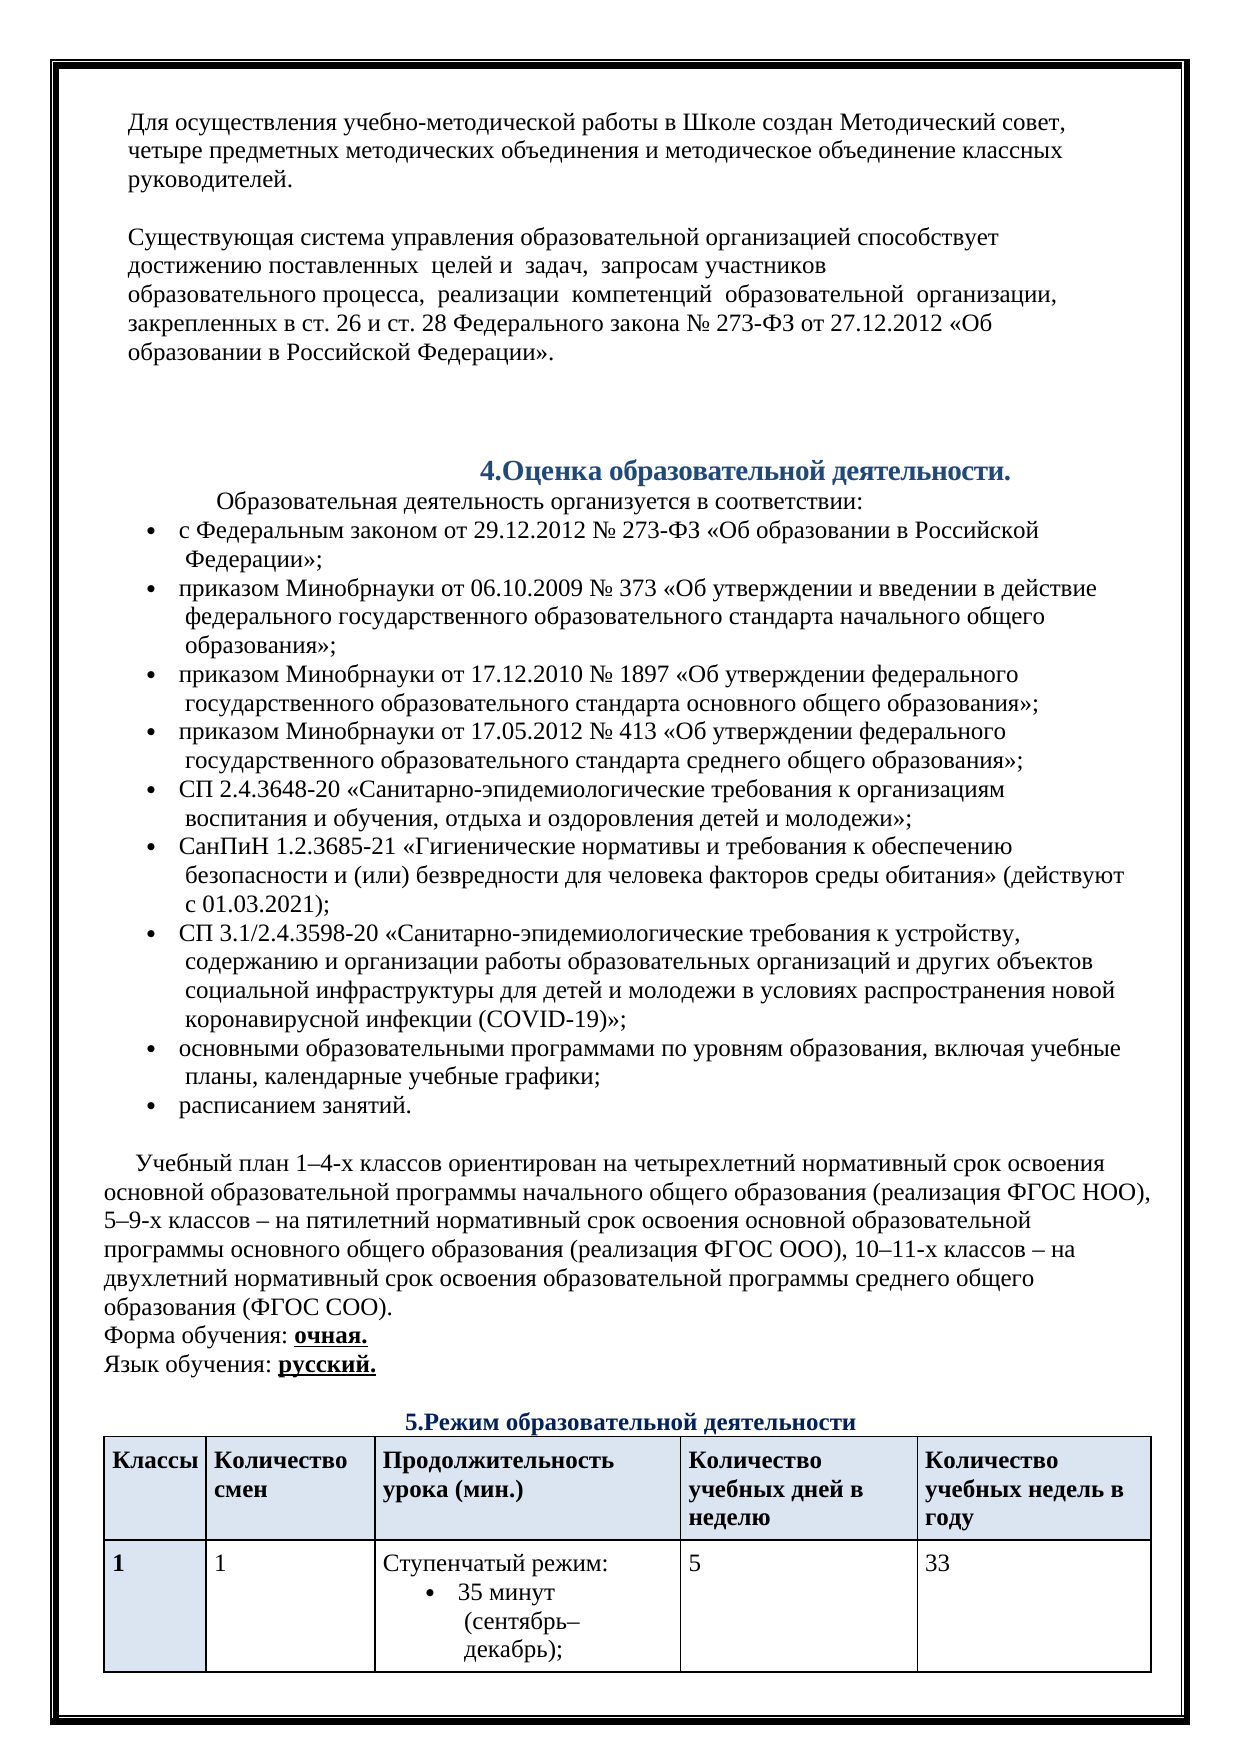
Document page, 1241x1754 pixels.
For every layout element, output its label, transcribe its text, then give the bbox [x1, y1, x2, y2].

list приказом Минобрнауки от 17.05.2012 № 413 «Об утверждении федерального государственного образовательного стандарта среднего общего образования»; [147, 716, 1133, 774]
table_header Количество смен [207, 1437, 374, 1539]
list СП 2.4.3648-20 «Санитарно-эпидемиологические требования к организациям воспитания и обучения, отдыха и оздоровления детей и молодежи»; [147, 774, 1133, 831]
table_header Продолжительность урока (мин.) [376, 1437, 680, 1539]
list СП 3.1/2.4.3598-20 «Санитарно-эпидемиологические требования к устройству, содержанию и организации работы образовательных организаций и других объектов социальной инфраструктуры для детей и молодежи в условиях распространения новой коронавирусной инфекции (COVID-19)»; [147, 918, 1133, 1033]
table_header Количество учебных дней в неделю [681, 1437, 917, 1539]
table_cell 1 [105, 1541, 205, 1671]
table_header Количество учебных недель в году [918, 1437, 1150, 1539]
table_cell 33 [918, 1541, 1150, 1671]
text Форма обучения: очная. [103, 1321, 1151, 1349]
text Существующая система управления образовательной организацией способствует достижению поставленных целей и задач, запросам участников [128, 222, 1034, 279]
list с Федеральным законом от 29.12.2012 № 273-ФЗ «Об образовании в Российской Федерации»; [147, 515, 1133, 573]
list приказом Минобрнауки от 06.10.2009 № 373 «Об утверждении и введении в действие федерального государственного образовательного стандарта начального общего образования»; [147, 573, 1133, 659]
list основными образовательными программами по уровням образования, включая учебные планы, календарные учебные графики; [147, 1033, 1133, 1090]
text Язык обучения: русский. [103, 1349, 1151, 1378]
list расписанием занятий. [147, 1090, 1133, 1119]
text Для осуществления учебно-методической работы в Школе создан Методический совет, четыре предметных методических объединения и методическое объединение классных руководителей. [128, 107, 1127, 193]
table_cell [376, 1541, 680, 1671]
text 5.Режим образовательной деятельности [103, 1407, 1151, 1436]
list приказом Минобрнауки от 17.12.2010 № 1897 «Об утверждении федерального государственного образовательного стандарта основного общего образования»; [147, 659, 1133, 716]
table_cell 5 [681, 1541, 917, 1671]
subtitle 4.Оценка образовательной деятельности. [340, 453, 1151, 486]
table_header Классы [105, 1437, 205, 1539]
text Учебный план 1–4-х классов ориентирован на четырехлетний нормативный срок освоения основной образовательной программы начального общего образования (реализация ФГОС НОО), 5–9-х классов – на пятилетний нормативный срок освоения основной образовательной программы основного общего образования (реализация ФГОС ООО), 10–11-х классов – на двухлетний нормативный срок освоения образовательной программы среднего общего образования (ФГОС СОО). [103, 1148, 1151, 1321]
list СанПиН 1.2.3685-21 «Гигиенические нормативы и требования к обеспечению безопасности и (или) безвредности для человека факторов среды обитания» (действуют с 01.03.2021); [147, 831, 1133, 918]
text Образовательная деятельность организуется в соответствии: [103, 486, 1151, 515]
table_cell 1 [207, 1541, 374, 1671]
text образовательного процесса, реализации компетенций образовательной организации, закрепленных в ст. 26 и ст. 28 Федерального закона № 273-ФЗ от 27.12.2012 «Об образовании в Российской Федерации». [128, 279, 1112, 366]
